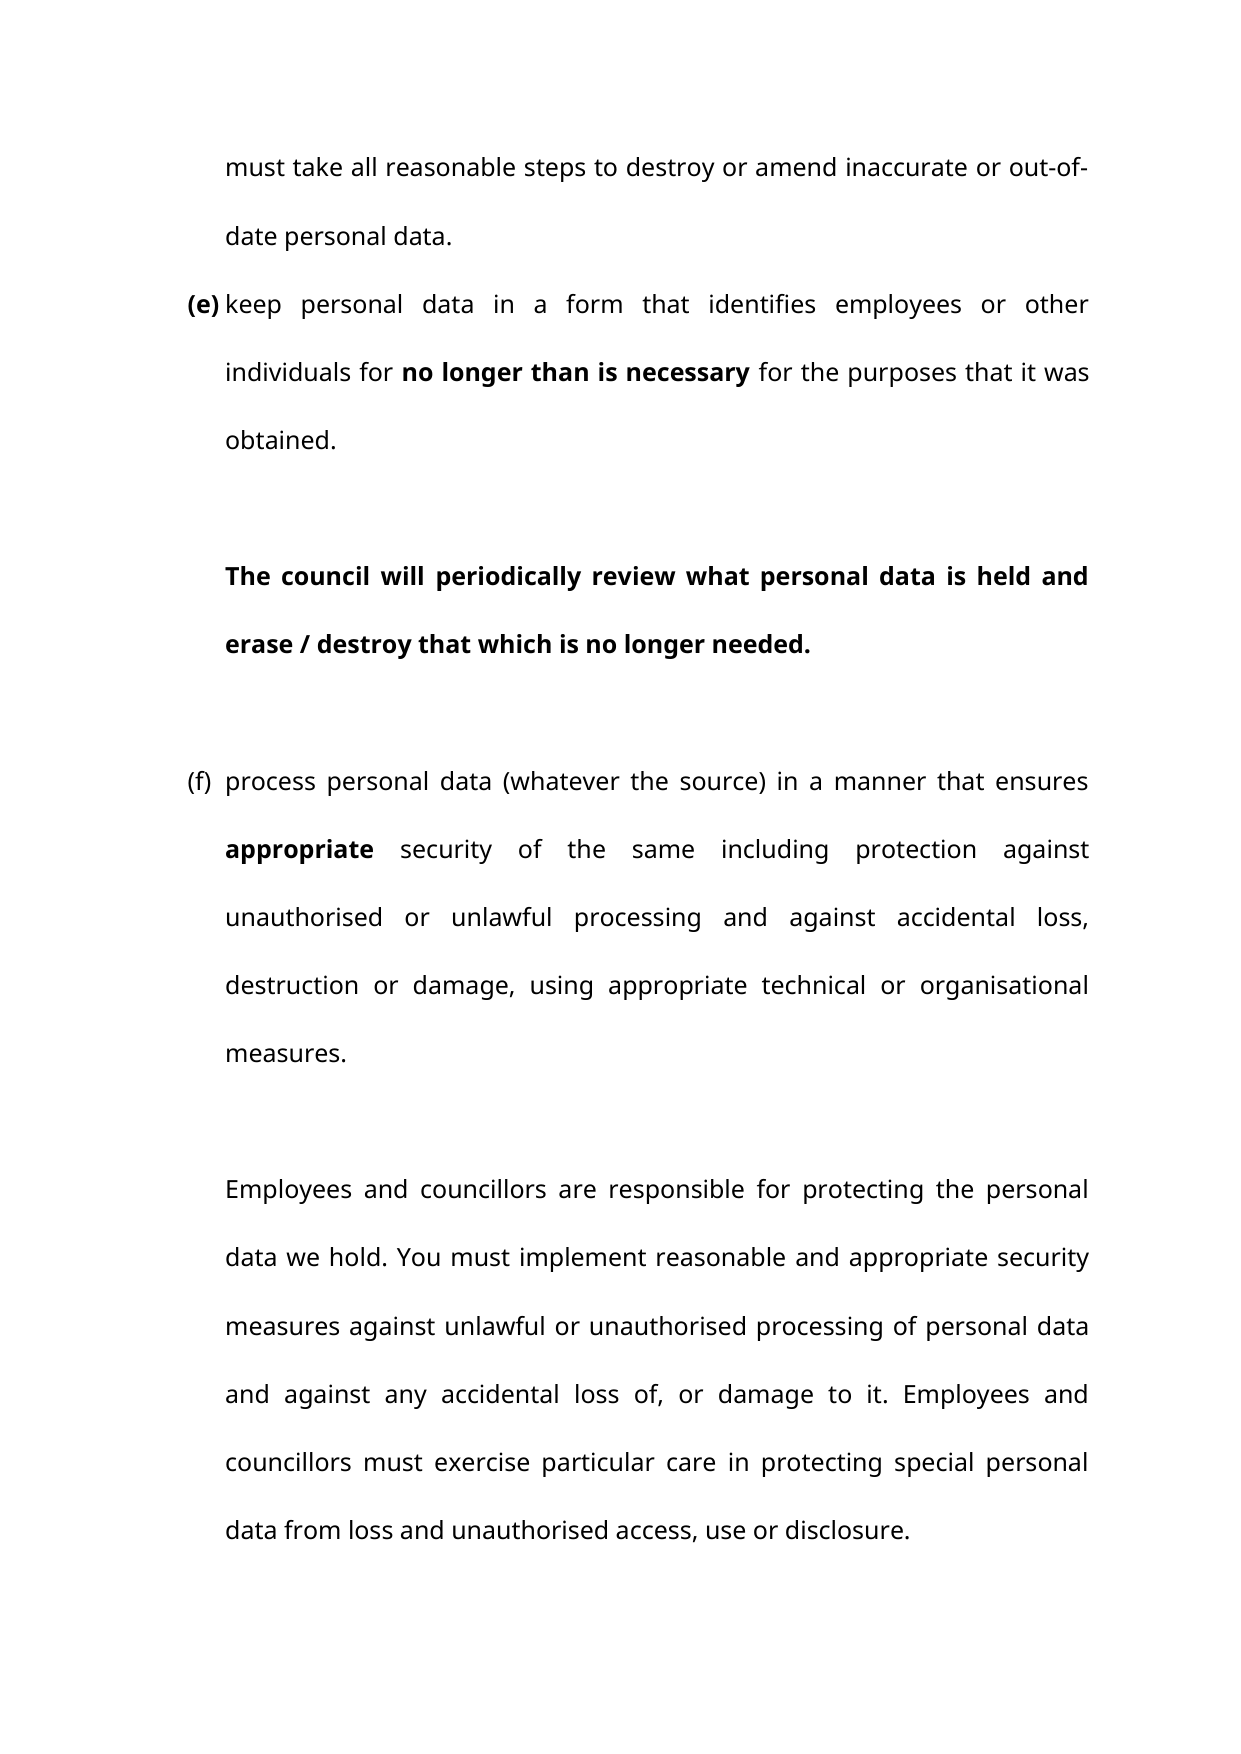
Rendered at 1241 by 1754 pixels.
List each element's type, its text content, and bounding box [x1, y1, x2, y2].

list process personal data (whatever the source) in a manner that ensures appropriate security of the same including protection against unauthorised or unlawful processing and against accidental loss, destruction or damage, using appropriate technical or organisational measures. [187, 763, 1090, 1070]
list keep personal data in a form that identifies employees or other individuals for no longer than is necessary for the purposes that it was obtained. [187, 286, 1090, 457]
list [187, 150, 1090, 252]
list Employees and councillors are responsible for protecting the personal data we hold. You must implement reasonable and appropriate security measures against unlawful or unauthorised processing of personal data and against any accidental loss of, or damage to it. Employees and councillors must exercise particular care in protecting special personal data from loss and unauthorised access, use or disclosure. [225, 1172, 1090, 1547]
list The council will periodically review what personal data is held and erase / destroy that which is no longer needed. [225, 559, 1090, 661]
